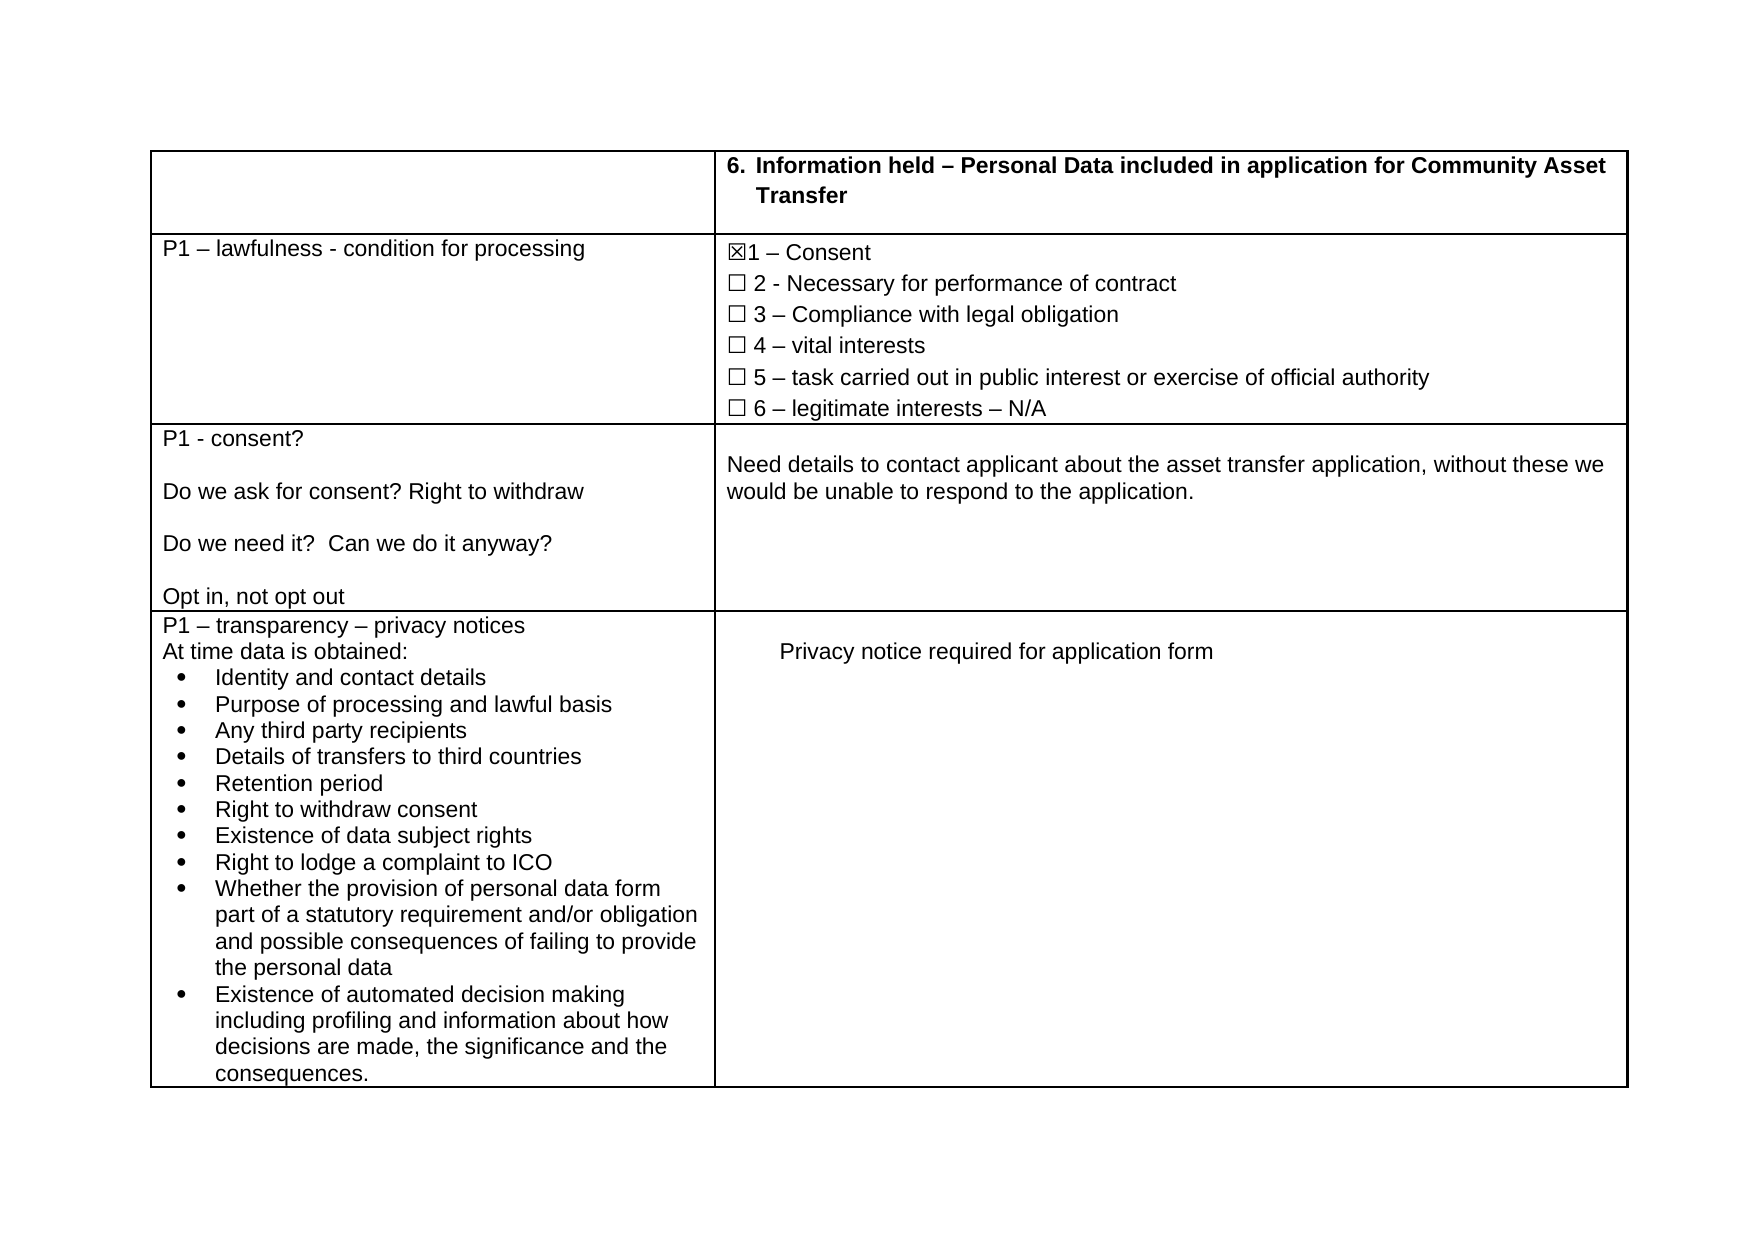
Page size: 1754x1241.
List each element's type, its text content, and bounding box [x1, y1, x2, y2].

table_cell P1 - consent? Do we ask for consent? Right to withdraw Do we need it? Can we do it anyway? Opt in, not opt out [152, 425, 714, 609]
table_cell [152, 612, 714, 1086]
table_cell Need details to contact applicant about the asset transfer application, without these we would be unable to respond to the application. [716, 425, 1626, 609]
table_cell P1 – lawfulness - condition for processing [152, 235, 714, 423]
table_header Information held – Personal Data included in application for Community Asset Transfer [716, 152, 1626, 233]
table_cell 1 – Consent 2 - Necessary for performance of contract 3 – Compliance with legal obligation 4 – vital interests 5 – task carried out in public interest or exercise of official authority 6 – legitimate interests – N/A [716, 235, 1626, 423]
table_header [152, 152, 714, 233]
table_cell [716, 612, 1626, 1086]
